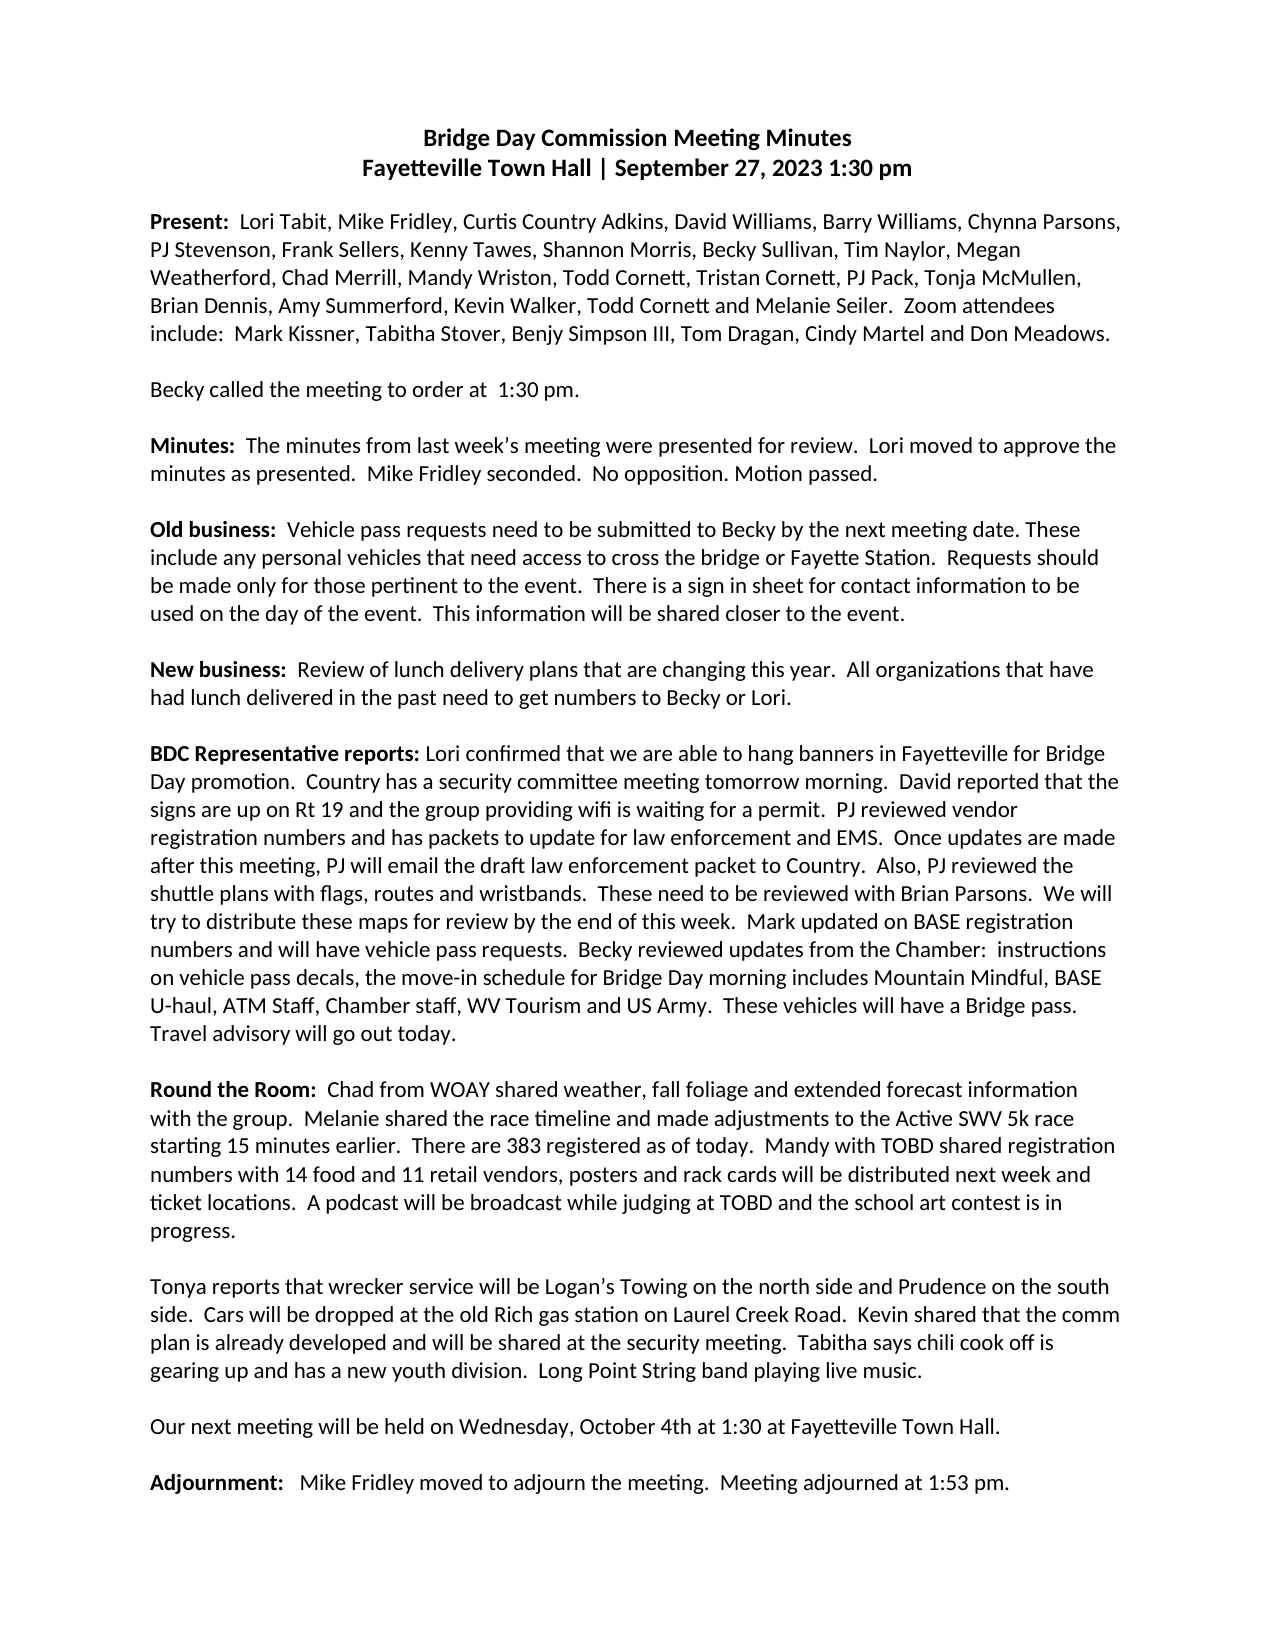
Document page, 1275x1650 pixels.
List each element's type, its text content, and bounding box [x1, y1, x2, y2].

text Present: Lori Tabit, Mike Fridley, Curtis Country Adkins, David Williams, Barry Williams, Chynna Parsons, PJ Stevenson, Frank Sellers, Kenny Tawes, Shannon Morris, Becky Sullivan, Tim Naylor, Megan Weatherford, Chad Merrill, Mandy Wriston, Todd Cornett, Tristan Cornett, PJ Pack, Tonja McMullen, Brian Dennis, Amy Summerford, Kevin Walker, Todd Cornett and Melanie Seiler. Zoom attendees include: Mark Kissner, Tabitha Stover, Benjy Simpson III, Tom Dragan, Cindy Martel and Don Meadows. [150, 207, 1125, 347]
text New business: Review of lunch delivery plans that are changing this year. All organizations that have had lunch delivered in the past need to get numbers to Becky or Lori. [150, 655, 1125, 711]
title Fayetteville Town Hall | September 27, 2023 1:30 pm [150, 152, 1125, 183]
title Bridge Day Commission Meeting Minutes [150, 122, 1125, 152]
text Round the Room: Chad from WOAY shared weather, fall foliage and extended forecast information with the group. Melanie shared the race timeline and made adjustments to the Active SWV 5k race starting 15 minutes earlier. There are 383 registered as of today. Mandy with TOBD shared registration numbers with 14 food and 11 retail vendors, posters and rack cards will be distributed next week and ticket locations. A podcast will be broadcast while judging at TOBD and the school art contest is in progress. [150, 1076, 1125, 1244]
text Becky called the meeting to order at 1:30 pm. [150, 375, 1125, 403]
text Adjournment: Mike Fridley moved to adjourn the meeting. Meeting adjourned at 1:53 pm. [150, 1468, 1125, 1496]
text Our next meeting will be held on Wednesday, October 4th at 1:30 at Fayetteville Town Hall. [150, 1412, 1125, 1440]
text Old business: Vehicle pass requests need to be submitted to Becky by the next meeting date. These include any personal vehicles that need access to cross the bridge or Fayette Station. Requests should be made only for those pertinent to the event. There is a sign in sheet for contact information to be used on the day of the event. This information will be shared closer to the event. [150, 515, 1125, 627]
text BDC Representative reports: Lori confirmed that we are able to hang banners in Fayetteville for Bridge Day promotion. Country has a security committee meeting tomorrow morning. David reported that the signs are up on Rt 19 and the group providing wifi is waiting for a permit. PJ reviewed vendor registration numbers and has packets to update for law enforcement and EMS. Once updates are made after this meeting, PJ will email the draft law enforcement packet to Country. Also, PJ reviewed the shuttle plans with flags, routes and wristbands. These need to be reviewed with Brian Parsons. We will try to distribute these maps for review by the end of this week. Mark updated on BASE registration numbers and will have vehicle pass requests. Becky reviewed updates from the Chamber: instructions on vehicle pass decals, the move-in schedule for Bridge Day morning includes Mountain Mindful, BASE U-haul, ATM Staff, Chamber staff, WV Tourism and US Army. These vehicles will have a Bridge pass. Travel advisory will go out today. [150, 739, 1125, 1048]
text Minutes: The minutes from last week’s meeting were presented for review. Lori moved to approve the minutes as presented. Mike Fridley seconded. No opposition. Motion passed. [150, 431, 1125, 487]
text Tonya reports that wrecker service will be Logan’s Towing on the north side and Prudence on the south side. Cars will be dropped at the old Rich gas station on Laurel Creek Road. Kevin shared that the comm plan is already developed and will be shared at the security meeting. Tabitha says chili cook off is gearing up and has a new youth division. Long Point String band playing live music. [150, 1272, 1125, 1384]
